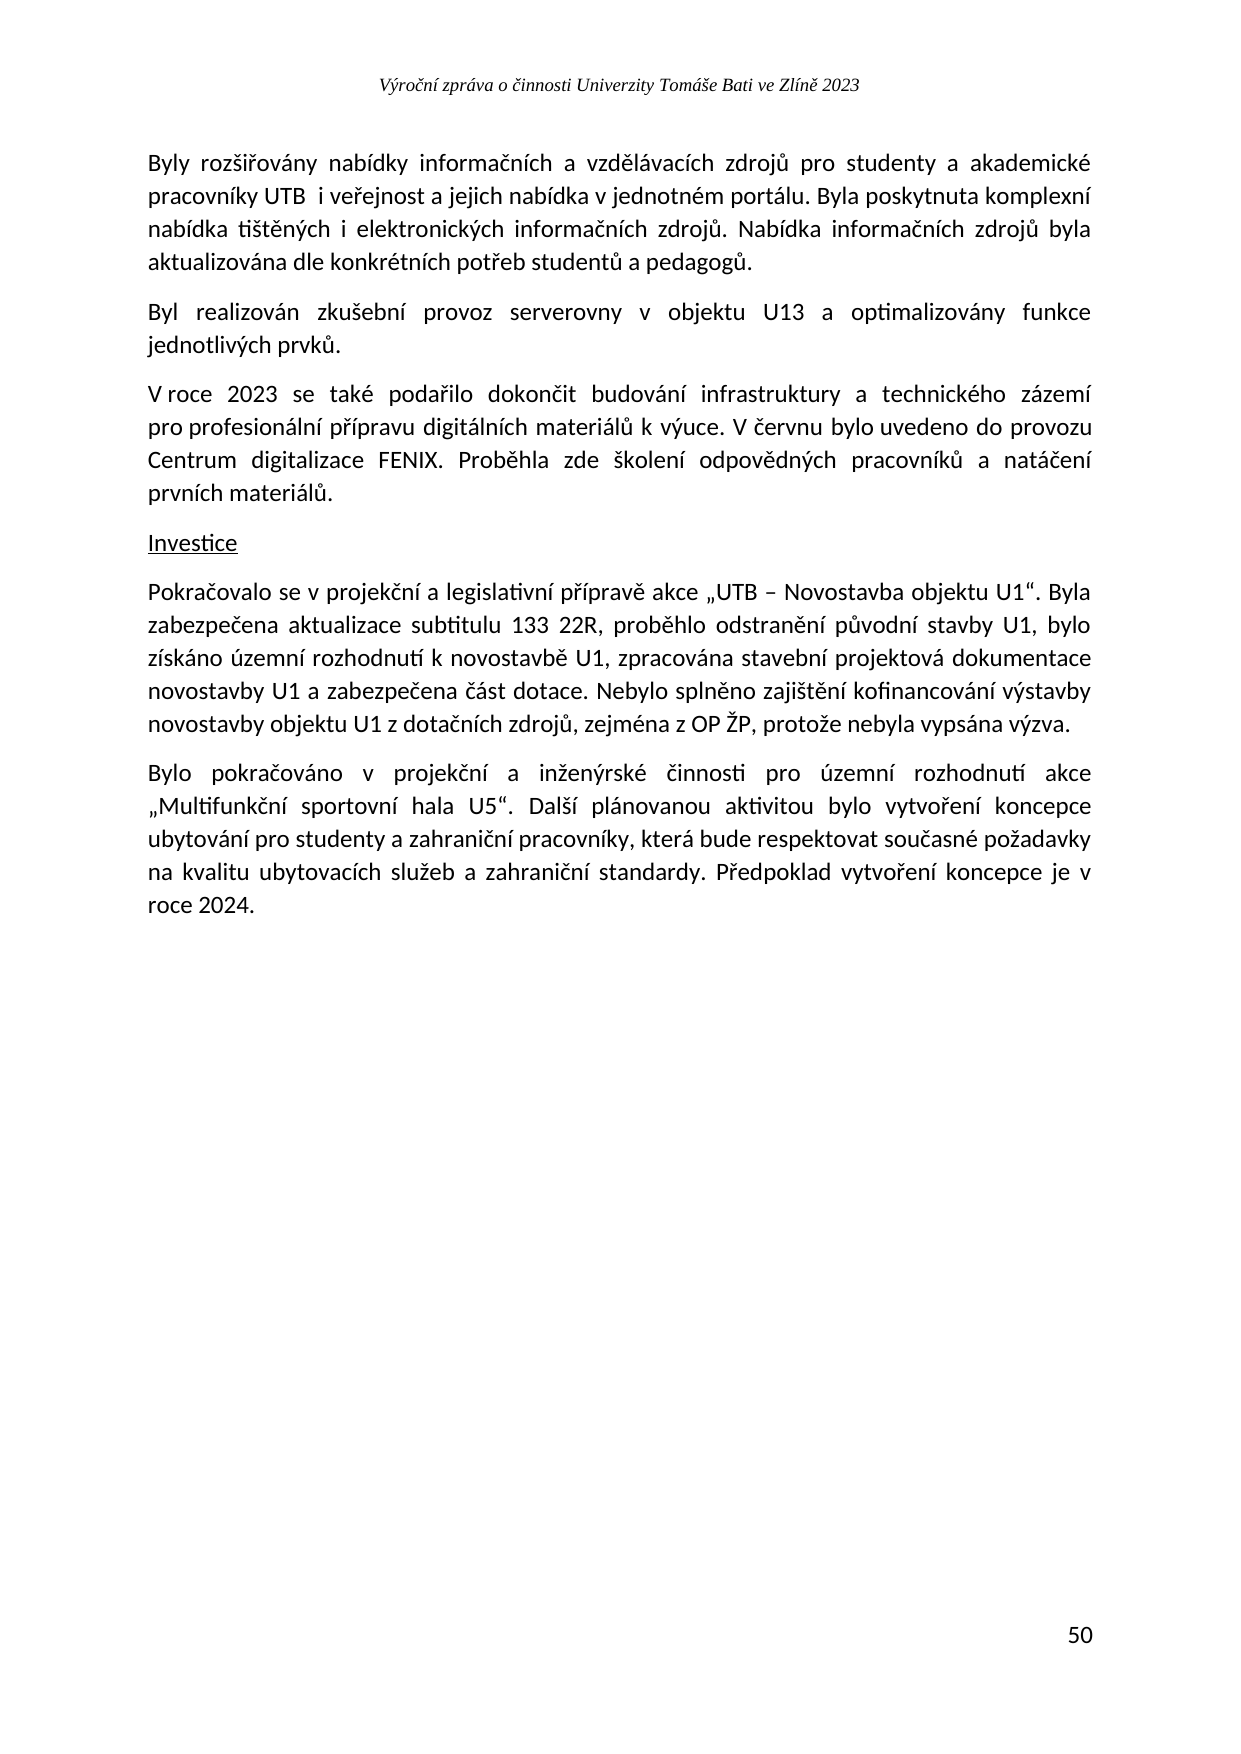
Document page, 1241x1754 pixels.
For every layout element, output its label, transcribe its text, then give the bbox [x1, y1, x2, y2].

text V roce 2023 se také podařilo dokončit budování infrastruktury a technického zázemí pro profesionální přípravu digitálních materiálů k výuce. V červnu bylo uvedeno do provozu Centrum digitalizace FENIX. Proběhla zde školení odpovědných pracovníků a natáčení prvních materiálů. [148, 378, 1093, 508]
text Pokračovalo se v projekční a legislativní přípravě akce „UTB – Novostavba objektu U1“. Byla zabezpečena aktualizace subtitulu 133 22R, proběhlo odstranění původní stavby U1, bylo získáno územní rozhodnutí k novostavbě U1, zpracována stavební projektová dokumentace novostavby U1 a zabezpečena část dotace. Nebylo splněno zajištění kofinancování výstavby novostavby objektu U1 z dotačních zdrojů, zejména z OP ŽP, protože nebyla vypsána výzva. [148, 576, 1093, 738]
text Byl realizován zkušební provoz serverovny v objektu U13 a optimalizovány funkce jednotlivých prvků. [148, 296, 1093, 359]
text Byly rozšiřovány nabídky informačních a vzdělávacích zdrojů pro studenty a akademické pracovníky UTB i veřejnost a jejich nabídka v jednotném portálu. Byla poskytnuta komplexní nabídka tištěných i elektronických informačních zdrojů. Nabídka informačních zdrojů byla aktualizována dle konkrétních potřeb studentů a pedagogů. [148, 148, 1093, 277]
text Investice [148, 527, 1093, 557]
text Bylo pokračováno v projekční a inženýrské činnosti pro územní rozhodnutí akce „Multifunkční sportovní hala U5“. Další plánovanou aktivitou bylo vytvoření koncepce ubytování pro studenty a zahraniční pracovníky, která bude respektovat současné požadavky na kvalitu ubytovacích služeb a zahraniční standardy. Předpoklad vytvoření koncepce je v roce 2024. [148, 758, 1093, 920]
